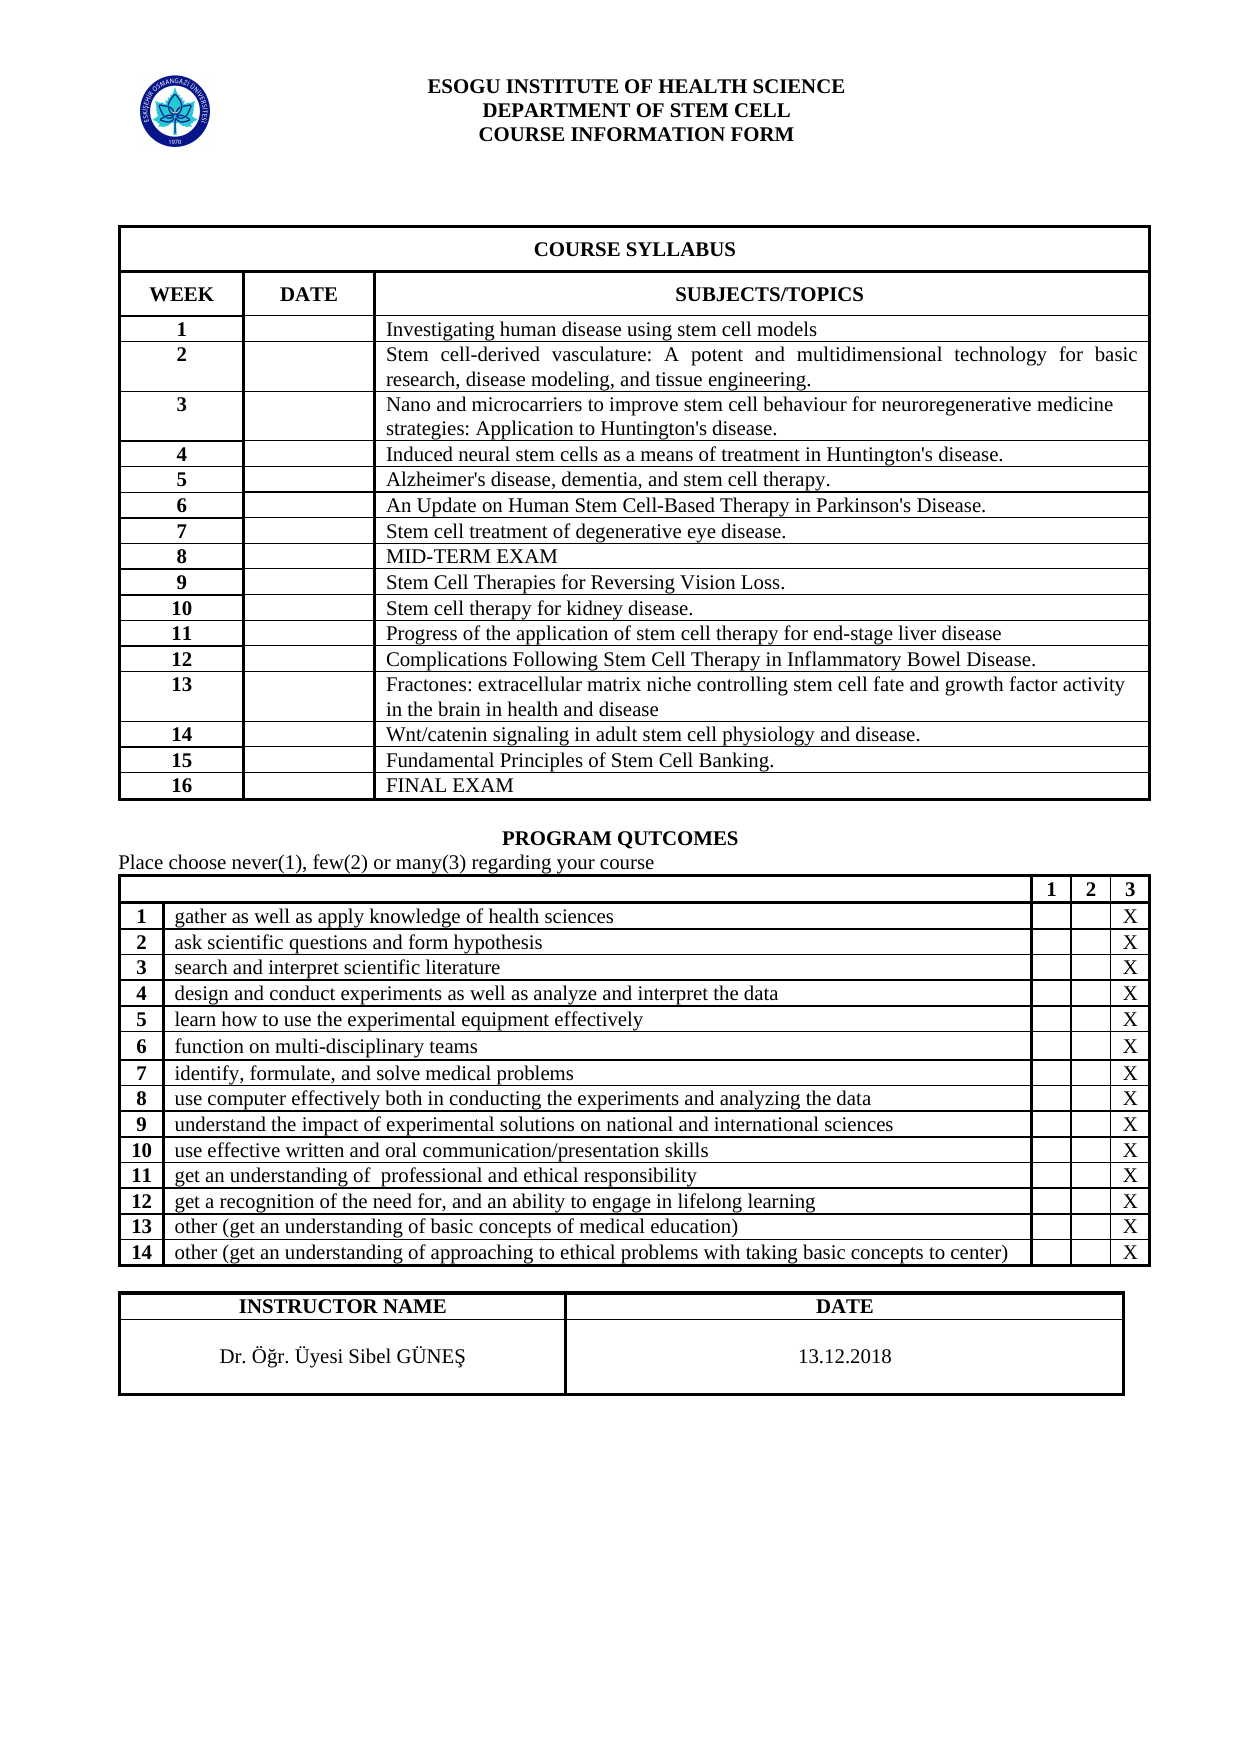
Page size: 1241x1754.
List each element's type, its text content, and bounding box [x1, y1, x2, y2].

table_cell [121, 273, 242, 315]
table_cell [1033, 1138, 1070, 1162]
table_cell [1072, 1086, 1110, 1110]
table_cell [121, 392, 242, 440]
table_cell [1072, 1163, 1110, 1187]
text PROGRAM QUTCOMES [118, 826, 1122, 849]
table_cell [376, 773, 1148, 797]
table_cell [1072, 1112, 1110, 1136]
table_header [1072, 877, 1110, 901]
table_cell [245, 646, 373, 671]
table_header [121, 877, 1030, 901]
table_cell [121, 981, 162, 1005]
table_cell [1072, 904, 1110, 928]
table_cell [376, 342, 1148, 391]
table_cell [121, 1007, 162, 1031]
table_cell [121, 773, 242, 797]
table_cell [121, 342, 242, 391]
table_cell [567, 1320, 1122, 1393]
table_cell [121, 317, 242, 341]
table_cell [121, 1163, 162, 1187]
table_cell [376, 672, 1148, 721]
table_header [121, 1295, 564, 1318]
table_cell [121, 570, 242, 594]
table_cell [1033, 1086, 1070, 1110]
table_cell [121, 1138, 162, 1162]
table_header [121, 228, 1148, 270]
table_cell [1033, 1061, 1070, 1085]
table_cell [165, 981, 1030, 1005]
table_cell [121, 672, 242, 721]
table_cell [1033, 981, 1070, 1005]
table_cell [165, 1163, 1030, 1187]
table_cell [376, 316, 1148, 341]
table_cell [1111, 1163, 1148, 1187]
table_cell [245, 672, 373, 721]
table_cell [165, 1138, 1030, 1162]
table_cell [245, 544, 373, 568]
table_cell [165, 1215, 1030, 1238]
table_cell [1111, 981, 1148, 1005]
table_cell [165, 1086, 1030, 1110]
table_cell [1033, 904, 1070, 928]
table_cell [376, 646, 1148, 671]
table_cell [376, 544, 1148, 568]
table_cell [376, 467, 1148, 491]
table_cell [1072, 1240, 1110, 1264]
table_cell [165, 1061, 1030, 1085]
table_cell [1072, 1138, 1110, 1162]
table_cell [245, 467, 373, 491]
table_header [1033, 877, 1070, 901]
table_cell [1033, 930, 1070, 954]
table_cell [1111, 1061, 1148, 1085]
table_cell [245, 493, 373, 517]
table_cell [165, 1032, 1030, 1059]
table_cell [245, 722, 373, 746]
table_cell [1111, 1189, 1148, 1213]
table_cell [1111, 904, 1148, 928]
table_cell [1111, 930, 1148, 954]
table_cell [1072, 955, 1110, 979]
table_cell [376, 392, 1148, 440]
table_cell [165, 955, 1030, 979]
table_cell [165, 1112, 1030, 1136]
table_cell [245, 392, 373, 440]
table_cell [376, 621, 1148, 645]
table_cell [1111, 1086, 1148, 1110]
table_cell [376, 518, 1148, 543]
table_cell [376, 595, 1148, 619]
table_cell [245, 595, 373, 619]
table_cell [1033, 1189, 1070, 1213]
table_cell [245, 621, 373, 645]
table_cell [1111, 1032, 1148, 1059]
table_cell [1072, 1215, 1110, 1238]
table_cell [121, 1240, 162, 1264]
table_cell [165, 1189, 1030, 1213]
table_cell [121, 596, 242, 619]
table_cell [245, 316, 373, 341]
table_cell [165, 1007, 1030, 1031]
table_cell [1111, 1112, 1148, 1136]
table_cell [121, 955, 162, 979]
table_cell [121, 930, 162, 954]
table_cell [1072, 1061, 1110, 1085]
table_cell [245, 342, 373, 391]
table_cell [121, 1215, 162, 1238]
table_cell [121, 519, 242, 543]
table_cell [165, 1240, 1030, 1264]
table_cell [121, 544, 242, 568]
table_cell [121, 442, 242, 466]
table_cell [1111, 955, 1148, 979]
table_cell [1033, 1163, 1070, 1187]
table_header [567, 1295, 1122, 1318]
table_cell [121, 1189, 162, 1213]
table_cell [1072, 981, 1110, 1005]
picture [139, 73, 210, 149]
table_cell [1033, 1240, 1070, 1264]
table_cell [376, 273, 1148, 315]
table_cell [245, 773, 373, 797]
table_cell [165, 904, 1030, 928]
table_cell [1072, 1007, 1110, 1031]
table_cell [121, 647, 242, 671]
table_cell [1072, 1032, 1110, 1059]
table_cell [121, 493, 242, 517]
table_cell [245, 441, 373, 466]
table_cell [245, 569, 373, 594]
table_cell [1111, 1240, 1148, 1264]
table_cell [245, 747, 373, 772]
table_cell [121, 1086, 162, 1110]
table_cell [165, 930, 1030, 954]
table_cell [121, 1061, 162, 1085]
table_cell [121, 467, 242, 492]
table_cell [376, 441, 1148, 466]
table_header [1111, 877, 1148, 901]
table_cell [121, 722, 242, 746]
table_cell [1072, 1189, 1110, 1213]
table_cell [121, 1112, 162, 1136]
text Place choose never(1), few(2) or many(3) regarding your course [118, 849, 1122, 874]
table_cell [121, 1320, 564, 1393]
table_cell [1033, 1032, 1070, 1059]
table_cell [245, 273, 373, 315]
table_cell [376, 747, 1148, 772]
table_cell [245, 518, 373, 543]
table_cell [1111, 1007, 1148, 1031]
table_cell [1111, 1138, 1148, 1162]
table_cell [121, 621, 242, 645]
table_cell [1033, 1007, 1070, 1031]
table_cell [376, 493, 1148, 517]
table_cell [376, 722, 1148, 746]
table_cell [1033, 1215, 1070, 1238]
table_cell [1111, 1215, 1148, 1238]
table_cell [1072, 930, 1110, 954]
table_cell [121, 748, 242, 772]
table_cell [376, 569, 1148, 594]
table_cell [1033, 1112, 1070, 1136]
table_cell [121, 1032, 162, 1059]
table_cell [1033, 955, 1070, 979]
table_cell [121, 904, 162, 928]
